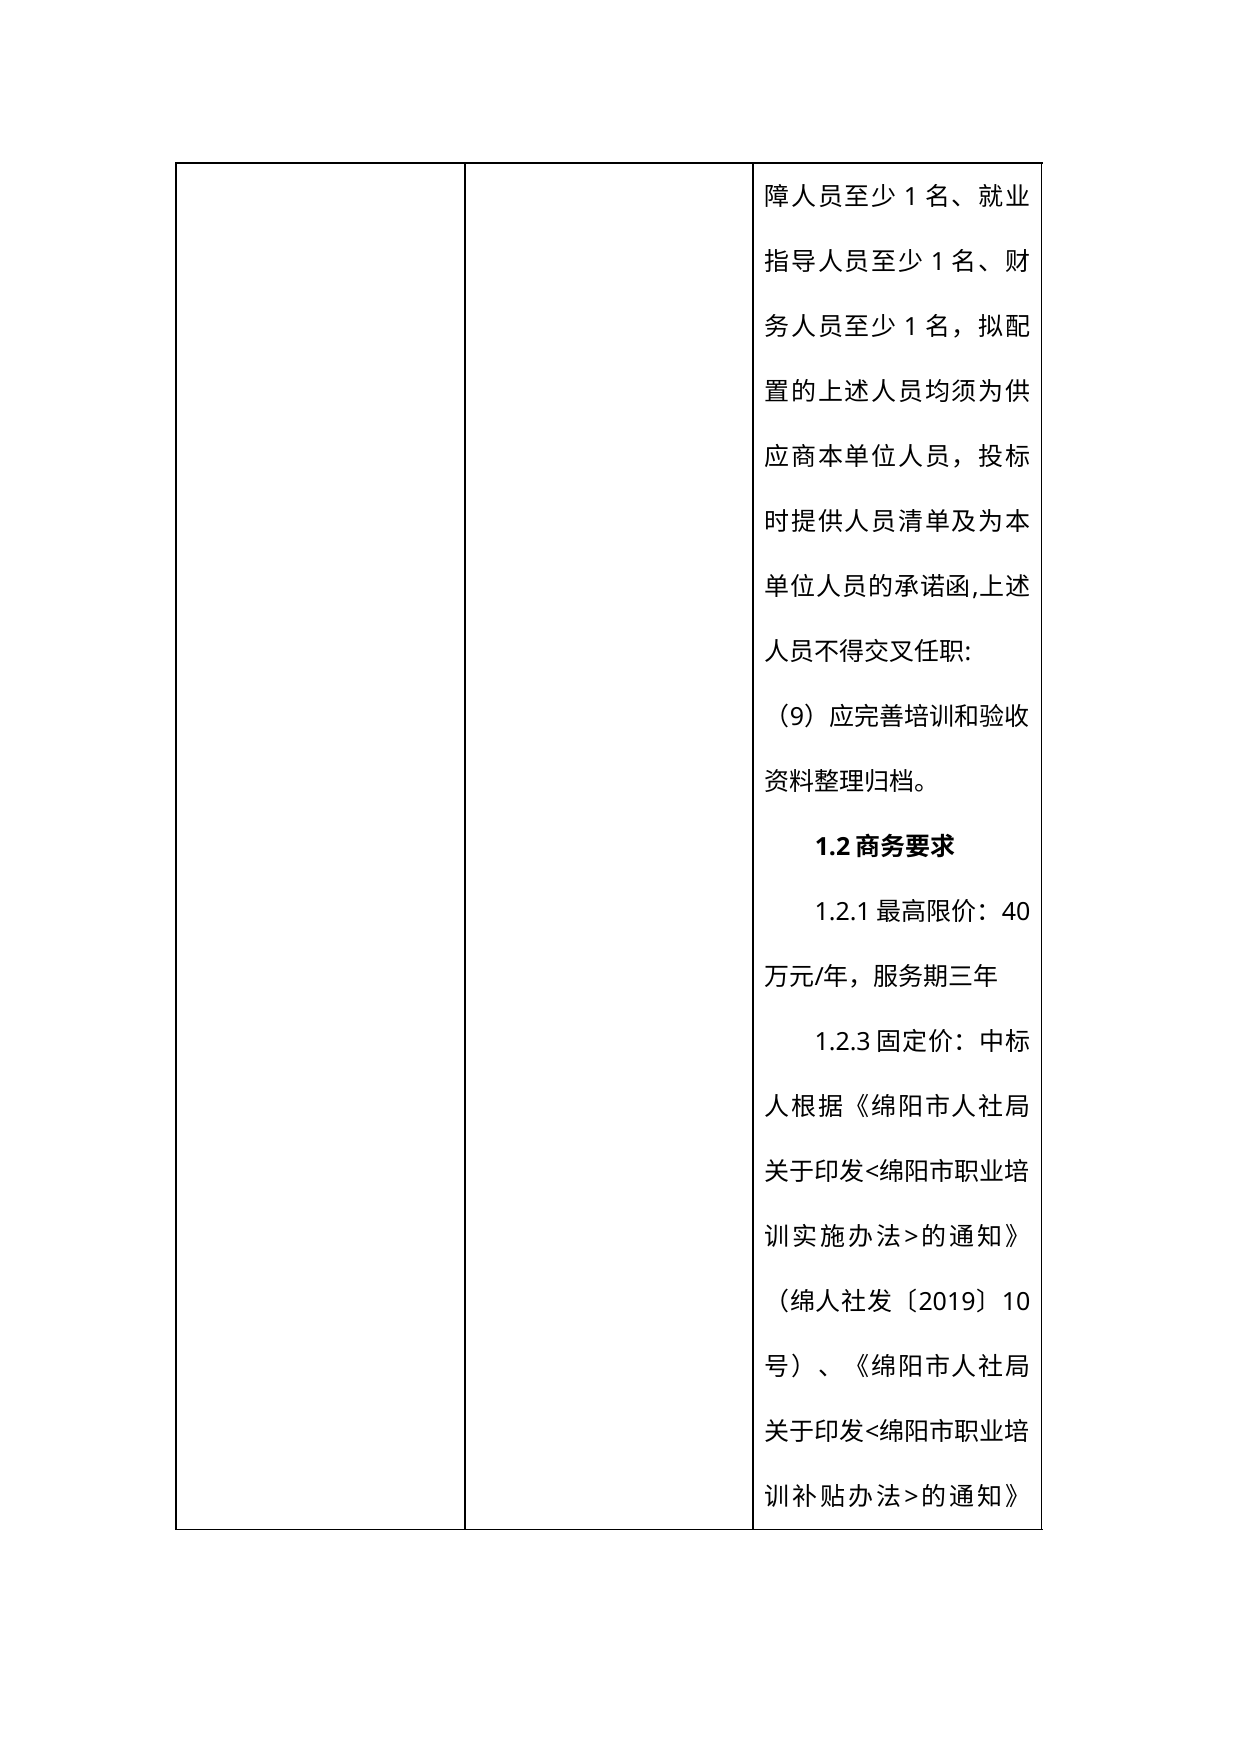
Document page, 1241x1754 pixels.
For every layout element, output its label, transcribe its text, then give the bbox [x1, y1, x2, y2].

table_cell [754, 164, 1041, 1528]
table_cell [177, 164, 464, 1528]
table_cell 1 [466, 164, 752, 1528]
